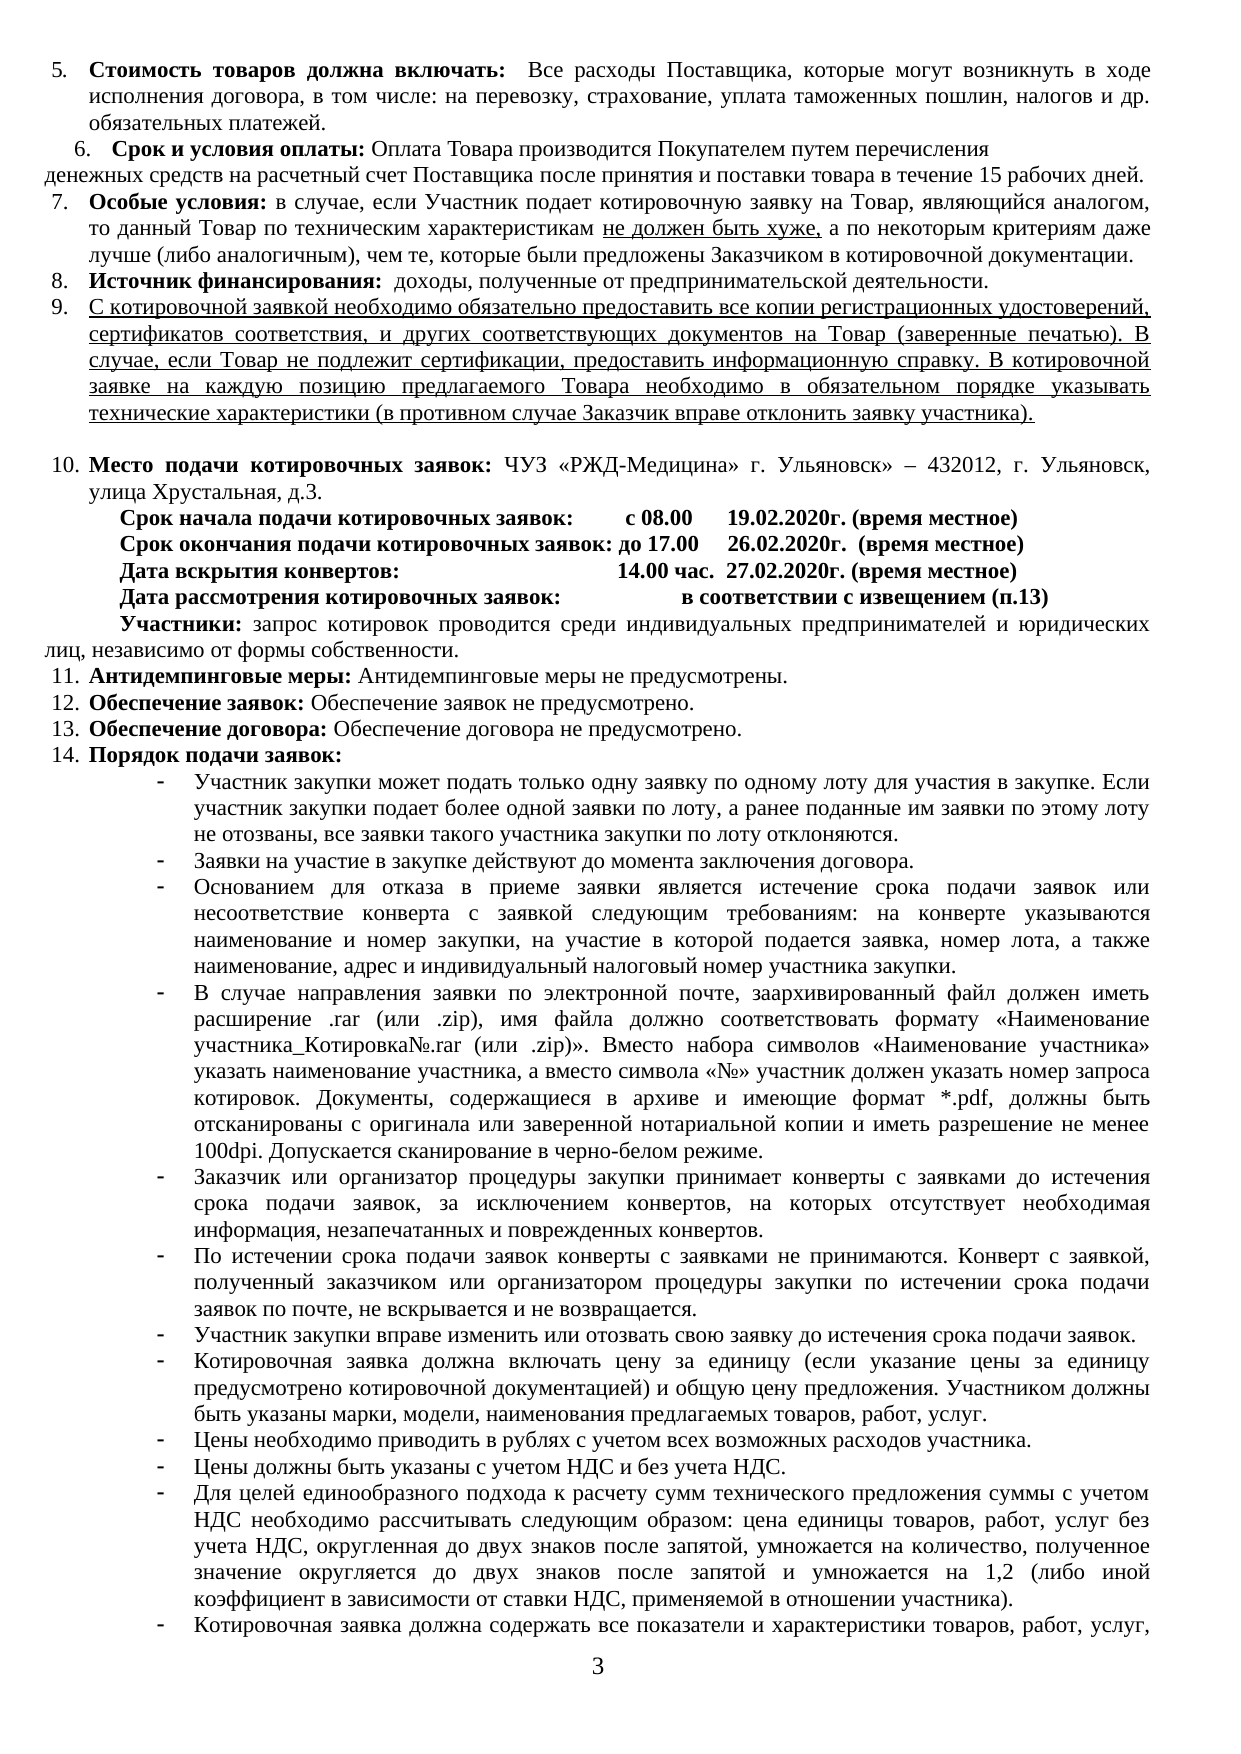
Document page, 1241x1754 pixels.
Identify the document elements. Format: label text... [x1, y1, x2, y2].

list В случае направления заявки по электронной почте, заархивированный файл должен иметь расширение .rar (или .zip), имя файла должно соответствовать формату «Наименование участника_Котировка№.rar (или .zip)». Вместо набора символов «Наименование участника» указать наименование участника, а вместо символа «№» участник должен указать номер запроса котировок. Документы, содержащиеся в архиве и имеющие формат *.pdf, должны быть отсканированы с оригинала или заверенной нотариальной копии и иметь разрешение не менее 100dpi. Допускается сканирование в черно-белом режиме. [157, 978, 1152, 1163]
list Заявки на участие в закупке действуют до момента заключения договора. [157, 847, 1152, 873]
text Срок окончания подачи котировочных заявок: до 17.00 26.02.2020г. (время местное) [44, 531, 1152, 557]
list Для целей единообразного подхода к расчету сумм технического предложения суммы с учетом НДС необходимо рассчитывать следующим образом: цена единицы товаров, работ, услуг без учета НДС, округленная до двух знаков после запятой, умножается на количество, полученное значение округляется до двух знаков после запятой и умножается на 1,2 (либо иной коэффициент в зависимости от ставки НДС, применяемой в отношении участника). [157, 1479, 1152, 1611]
list Обеспечение заявок: Обеспечение заявок не предусмотрено. [51, 689, 1152, 715]
list Обеспечение договора: Обеспечение договора не предусмотрено. [51, 715, 1152, 741]
list Цены необходимо приводить в рублях с учетом всех возможных расходов участника. [157, 1427, 1152, 1453]
list Место подачи котировочных заявок: ЧУЗ «РЖД-Медицина» г. Ульяновск» – 432012, г. Ульяновск, улица Хрустальная, д.3. [51, 451, 1152, 504]
list Особые условия: в случае, если Участник подает котировочную заявку на Товар, являющийся аналогом, то данный Товар по техническим характеристикам не должен быть хуже, а по некоторым критериям даже лучше (либо аналогичным), чем те, которые были предложены Заказчиком в котировочной документации. [51, 188, 1152, 267]
text Дата вскрытия конвертов: 14.00 час. 27.02.2020г. (время местное) [44, 557, 1152, 583]
list Котировочная заявка должна включать цену за единицу (если указание цены за единицу предусмотрено котировочной документацией) и общую цену предложения. Участником должны быть указаны марки, модели, наименования предлагаемых товаров, работ, услуг. [157, 1347, 1152, 1427]
list Основанием для отказа в приеме заявки является истечение срока подачи заявок или несоответствие конверта с заявкой следующим требованиям: на конверте указываются наименование и номер закупки, на участие в которой подается заявка, номер лота, а также наименование, адрес и индивидуальный налоговый номер участника закупки. [157, 873, 1152, 978]
list Участник закупки вправе изменить или отозвать свою заявку до истечения срока подачи заявок. [157, 1321, 1152, 1347]
list Цены должны быть указаны с учетом НДС и без учета НДС. [157, 1453, 1152, 1479]
text Дата рассмотрения котировочных заявок: в соответствии с извещением (п.13) [44, 583, 1152, 609]
list Срок и условия оплаты: Оплата Товара производится Покупателем путем перечисления [74, 135, 1152, 162]
list Участник закупки может подать только одну заявку по одному лоту для участия в закупке. Если участник закупки подает более одной заявки по лоту, а ранее поданные им заявки по этому лоту не отозваны, все заявки такого участника закупки по лоту отклоняются. [157, 768, 1152, 847]
text денежных средств на расчетный счет Поставщика после принятия и поставки товара в течение 15 рабочих дней. [44, 162, 1152, 188]
list По истечении срока подачи заявок конверты с заявками не принимаются. Конверт с заявкой, полученный заказчиком или организатором процедуры закупки по истечении срока подачи заявок по почте, не вскрывается и не возвращается. [157, 1242, 1152, 1321]
list Источник финансирования: доходы, полученные от предпринимательской деятельности. [51, 267, 1152, 293]
list Антидемпинговые меры: Антидемпинговые меры не предусмотрены. [51, 662, 1152, 689]
text Срок начала подачи котировочных заявок: с 08.00 19.02.2020г. (время местное) [44, 504, 1152, 531]
list Заказчик или организатор процедуры закупки принимает конверты с заявками до истечения срока подачи заявок, за исключением конвертов, на которых отсутствует необходимая информация, незапечатанных и поврежденных конвертов. [157, 1163, 1152, 1242]
text Участники: запрос котировок проводится среди индивидуальных предпринимателей и юридических лиц, независимо от формы собственности. [44, 609, 1152, 662]
list Порядок подачи заявок: [51, 741, 1152, 768]
list Стоимость товаров должна включать: Все расходы Поставщика, которые могут возникнуть в ходе исполнения договора, в том числе: на перевозку, страхование, уплата таможенных пошлин, налогов и др. обязательных платежей. [51, 56, 1152, 135]
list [157, 1611, 1152, 1637]
list С котировочной заявкой необходимо обязательно предоставить все копии регистрационных удостоверений, сертификатов соответствия, и других соответствующих документов на Товар (заверенные печатью). В случае, если Товар не подлежит сертификации, предоставить информационную справку. В котировочной заявке на каждую позицию предлагаемого Товара необходимо в обязательном порядке указывать технические характеристики (в противном случае Заказчик вправе отклонить заявку участника). [51, 293, 1152, 425]
